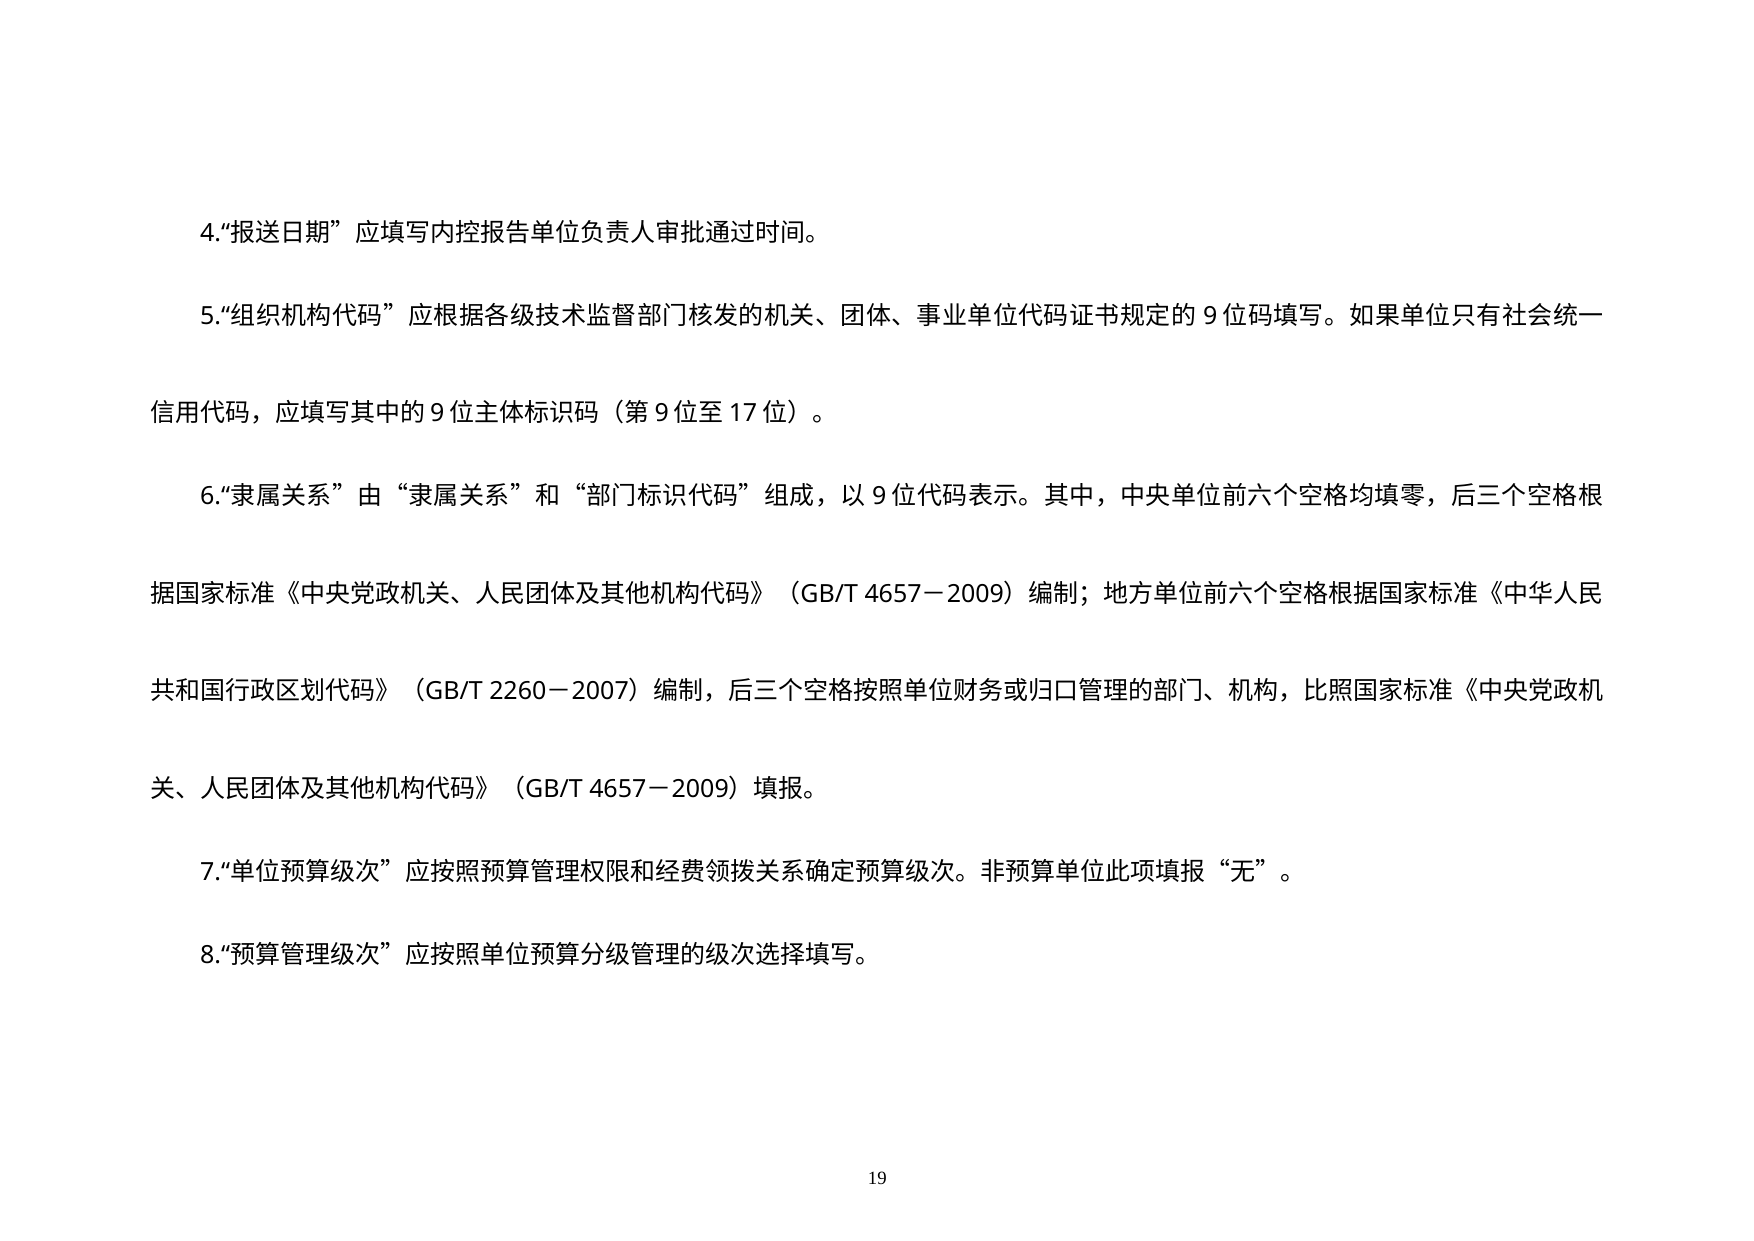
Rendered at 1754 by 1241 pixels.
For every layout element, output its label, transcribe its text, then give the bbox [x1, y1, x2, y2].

text 4.“报送日期”应填写内控报告单位负责人审批通过时间。 [150, 198, 1604, 263]
list 5.“组织机构代码”应根据各级技术监督部门核发的机关、团体、事业单位代码证书规定的9位码填写。如果单位只有社会统一信用代码，应填写其中的9位主体标识码（第9位至17位）。 [150, 281, 1604, 443]
list 6.“隶属关系”由“隶属关系”和“部门标识代码”组成，以9位代码表示。其中，中央单位前六个空格均填零，后三个空格根据国家标准《中央党政机关、人民团体及其他机构代码》（GB/T 4657－2009）编制；地方单位前六个空格根据国家标准《中华人民共和国行政区划代码》（GB/T 2260－2007）编制，后三个空格按照单位财务或归口管理的部门、机构，比照国家标准《中央党政机关、人民团体及其他机构代码》（GB/T 4657－2009）填报。 [150, 461, 1604, 819]
text 7.“单位预算级次”应按照预算管理权限和经费领拨关系确定预算级次。非预算单位此项填报“无”。 [150, 837, 1604, 902]
list 8.“预算管理级次”应按照单位预算分级管理的级次选择填写。 [150, 920, 1604, 985]
